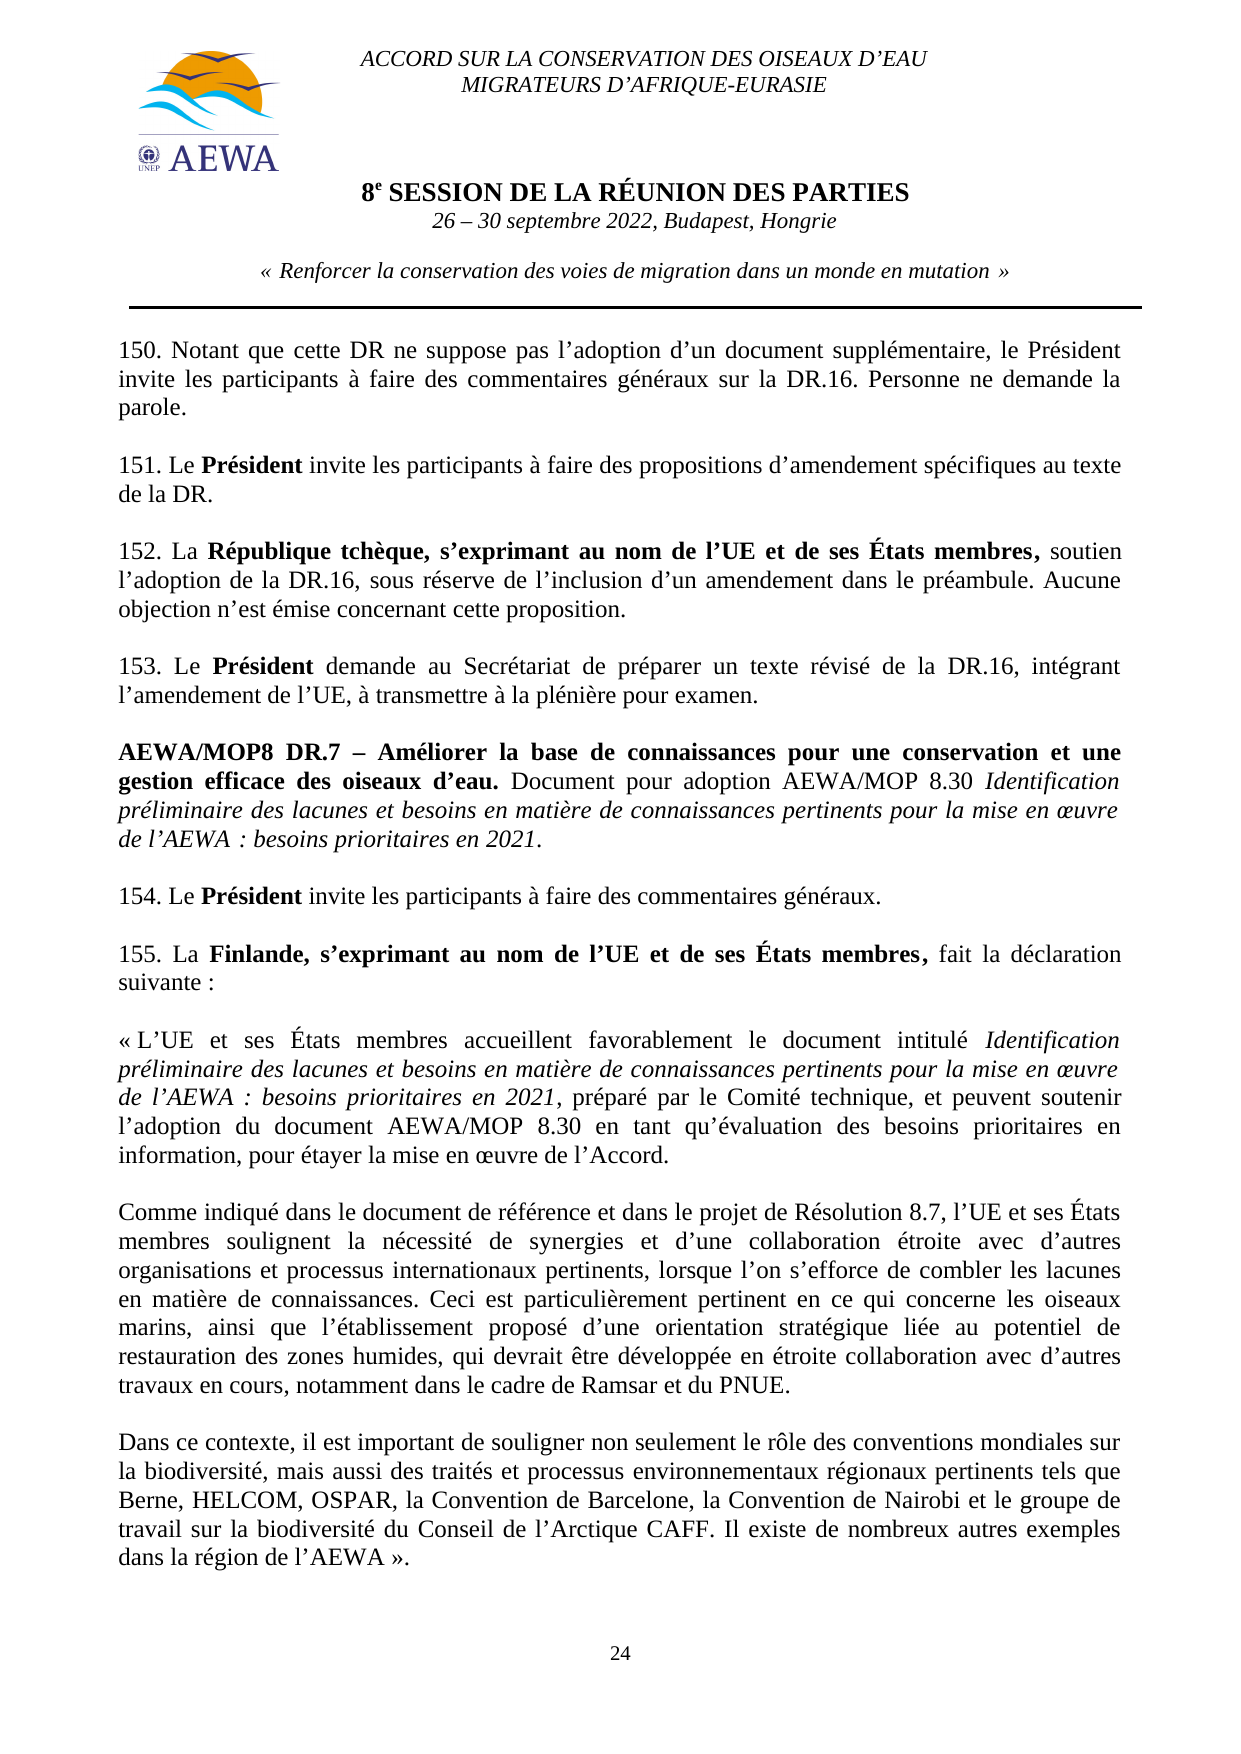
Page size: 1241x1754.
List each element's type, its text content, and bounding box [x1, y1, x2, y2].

text AEWA/MOP8 DR.7 – Améliorer la base de connaissances pour une conservation et une gestion efficace des oiseaux d’eau. Document pour adoption AEWA/MOP 8.30 Identification préliminaire des lacunes et besoins en matière de connaissances pertinents pour la mise en œuvre de l’AEWA : besoins prioritaires en 2021. [118, 737, 1122, 852]
text 150. Notant que cette DR ne suppose pas l’adoption d’un document supplémentaire, le Président invite les participants à faire des commentaires généraux sur la DR.16. Personne ne demande la parole. [118, 335, 1122, 421]
text Comme indiqué dans le document de référence et dans le projet de Résolution 8.7, l’UE et ses États membres soulignent la nécessité de synergies et d’une collaboration étroite avec d’autres organisations et processus internationaux pertinents, lorsque l’on s’efforce de combler les lacunes en matière de connaissances. Ceci est particulièrement pertinent en ce qui concerne les oiseaux marins, ainsi que l’établissement proposé d’une orientation stratégique liée au potentiel de restauration des zones humides, qui devrait être développée en étroite collaboration avec d’autres travaux en cours, notamment dans le cadre de Ramsar et du PNUE. [118, 1197, 1122, 1399]
text 151. Le Président invite les participants à faire des propositions d’amendement spécifiques au texte de la DR. [118, 450, 1122, 507]
text 152. La République tchèque, s’exprimant au nom de l’UE et de ses États membres, soutien l’adoption de la DR.16, sous réserve de l’inclusion d’un amendement dans le préambule. Aucune objection n’est émise concernant cette proposition. [118, 536, 1122, 622]
text 155. La Finlande, s’exprimant au nom de l’UE et de ses États membres, fait la déclaration suivante : [118, 939, 1122, 996]
text 154. Le Président invite les participants à faire des commentaires généraux. [118, 881, 1122, 910]
text « L’UE et ses États membres accueillent favorablement le document intitulé Identification préliminaire des lacunes et besoins en matière de connaissances pertinents pour la mise en œuvre de l’AEWA : besoins prioritaires en 2021, préparé par le Comité technique, et peuvent soutenir l’adoption du document AEWA/MOP 8.30 en tant qu’évaluation des besoins prioritaires en information, pour étayer la mise en œuvre de l’Accord. [118, 1025, 1122, 1169]
picture [138, 51, 281, 171]
text 153. Le Président demande au Secrétariat de préparer un texte révisé de la DR.16, intégrant l’amendement de l’UE, à transmettre à la plénière pour examen. [118, 651, 1122, 709]
text Dans ce contexte, il est important de souligner non seulement le rôle des conventions mondiales sur la biodiversité, mais aussi des traités et processus environnementaux régionaux pertinents tels que Berne, HELCOM, OSPAR, la Convention de Barcelone, la Convention de Nairobi et le groupe de travail sur la biodiversité du Conseil de l’Arctique CAFF. Il existe de nombreux autres exemples dans la région de l’AEWA ». [118, 1427, 1122, 1571]
